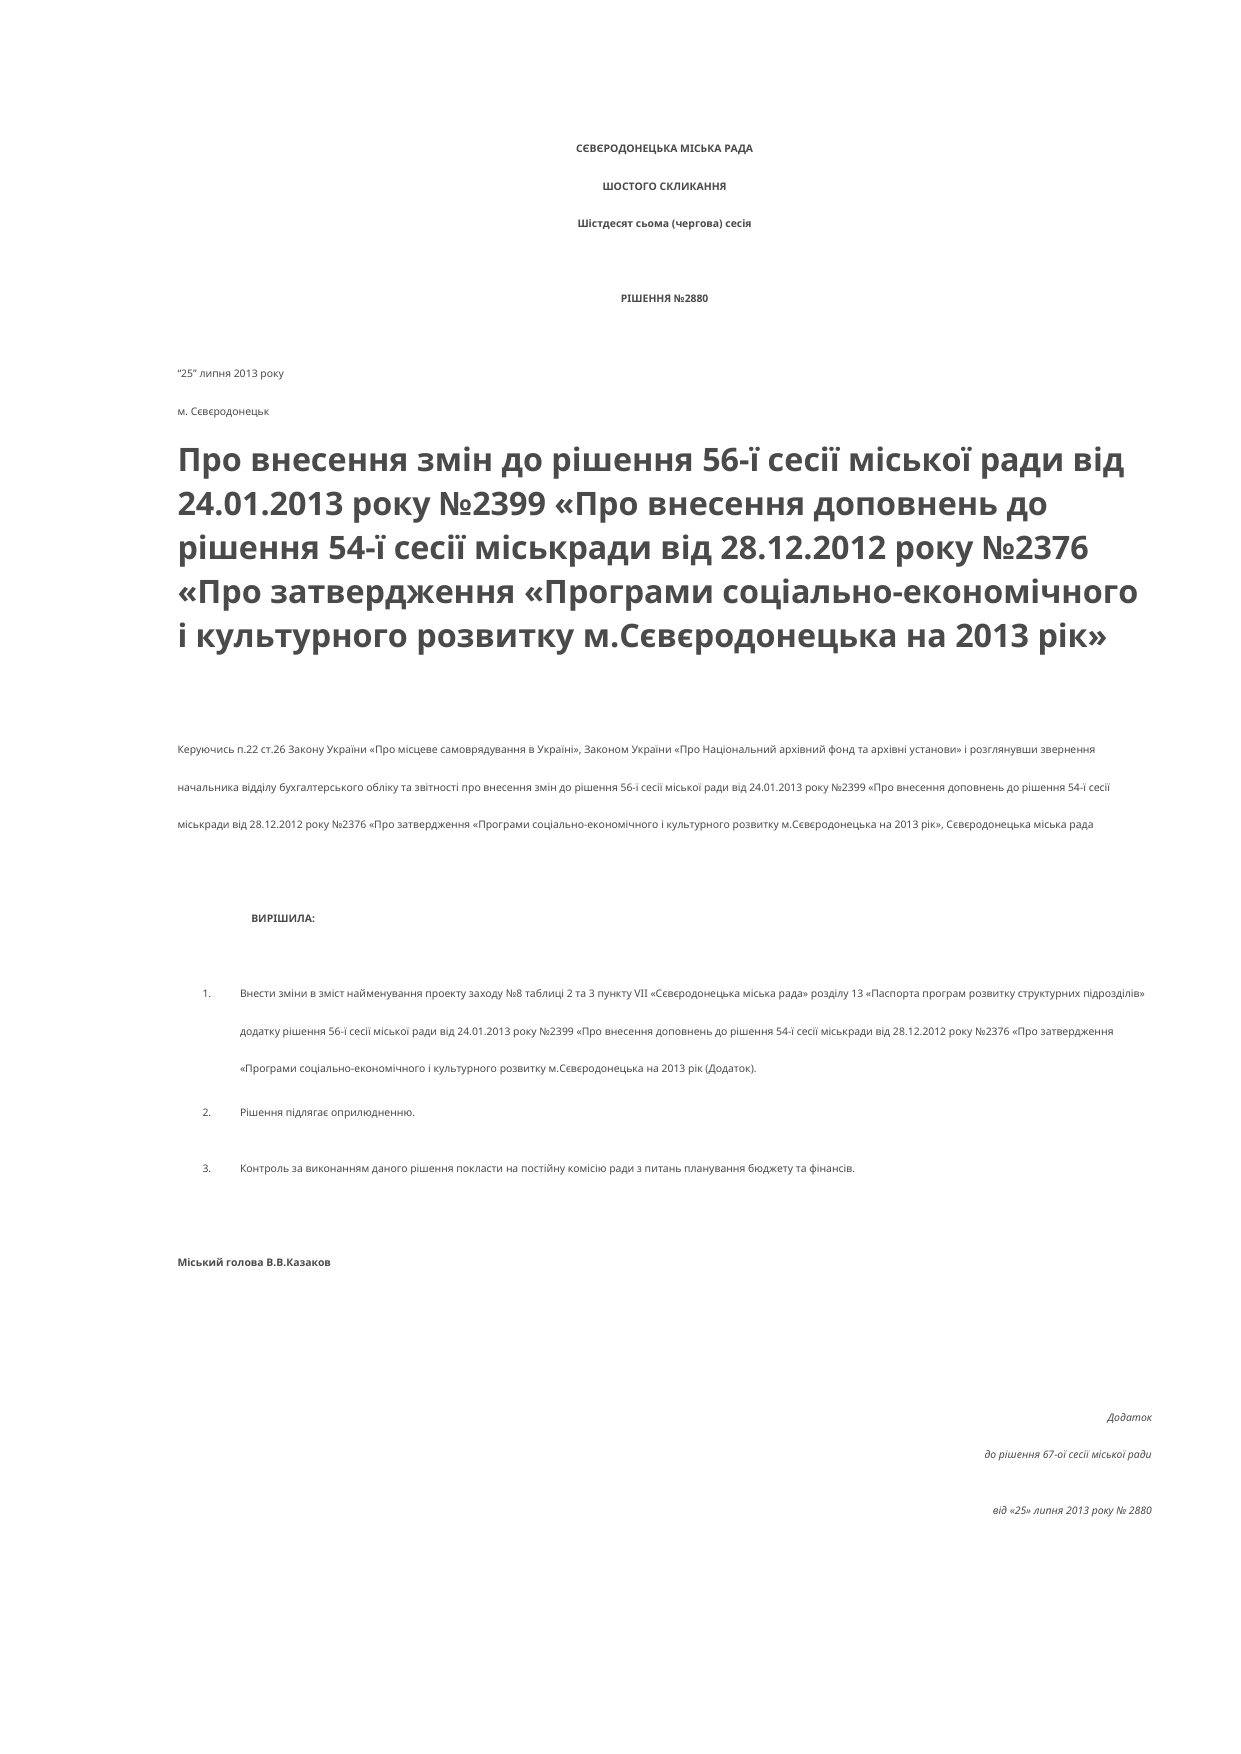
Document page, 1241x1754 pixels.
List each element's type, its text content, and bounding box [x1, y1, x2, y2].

text від «25» липня 2013 року № 2880 [177, 1480, 1152, 1518]
text м. Сєвєродонецьк [177, 381, 1152, 418]
list Контроль за виконанням даного рішення покласти на постійну комісію ради з питань планування бюджету та фінансів. [202, 1138, 1152, 1176]
text Міський голова В.В.Казаков [177, 1232, 1152, 1269]
text ШОСТОГО СКЛИКАННЯ [177, 156, 1152, 193]
list Внести зміни в зміст найменування проекту заходу №8 таблиці 2 та 3 пункту VII «Сєвєродонецька міська рада» розділу 13 «Паспорта програм розвитку структурних підрозділів» додатку рішення 56-ї сесії міської ради від 24.01.2013 року №2399 «Про внесення доповнень до рішення 54-ї сесії міськради від 28.12.2012 року №2376 «Про затвердження «Програми соціально-економічного і культурного розвитку м.Сєвєродонецька на 2013 рік (Додаток). [202, 963, 1152, 1075]
text Про внесення змін до рішення 56-ї сесії міської ради від 24.01.2013 року №2399 «Про внесення доповнень до рішення 54-ї сесії міськради від 28.12.2012 року №2376 «Про затвердження «Програми соціально-економічного і культурного розвитку м.Сєвєродонецька на 2013 рік» [177, 437, 1152, 657]
text ВИРІШИЛА: [177, 888, 1152, 925]
text Шістдесят сьома (чергова) сесія [177, 193, 1152, 231]
list Рішення підлягає оприлюдненню. [202, 1082, 1152, 1119]
text Керуючись п.22 ст.26 Закону України «Про місцеве самоврядування в Україні», Законом України «Про Національний архівний фонд та архівні установи» і розглянувши звернення начальника відділу бухгалтерського обліку та звітності про внесення змін до рішення 56-ї сесії міської ради від 24.01.2013 року №2399 «Про внесення доповнень до рішення 54-ї сесії міськради від 28.12.2012 року №2376 «Про затвердження «Програми соціально-економічного і культурного розвитку м.Сєвєродонецька на 2013 рік», Сєвєродонецька міська рада [177, 719, 1152, 832]
text Додаток [177, 1387, 1152, 1424]
text до рішення 67-ої сесії міської ради [177, 1424, 1152, 1462]
text СЄВЄРОДОНЕЦЬКА МІСЬКА РАДА [177, 118, 1152, 156]
text РІШЕННЯ №2880 [177, 268, 1152, 306]
text “25” липня 2013 року [177, 343, 1152, 381]
